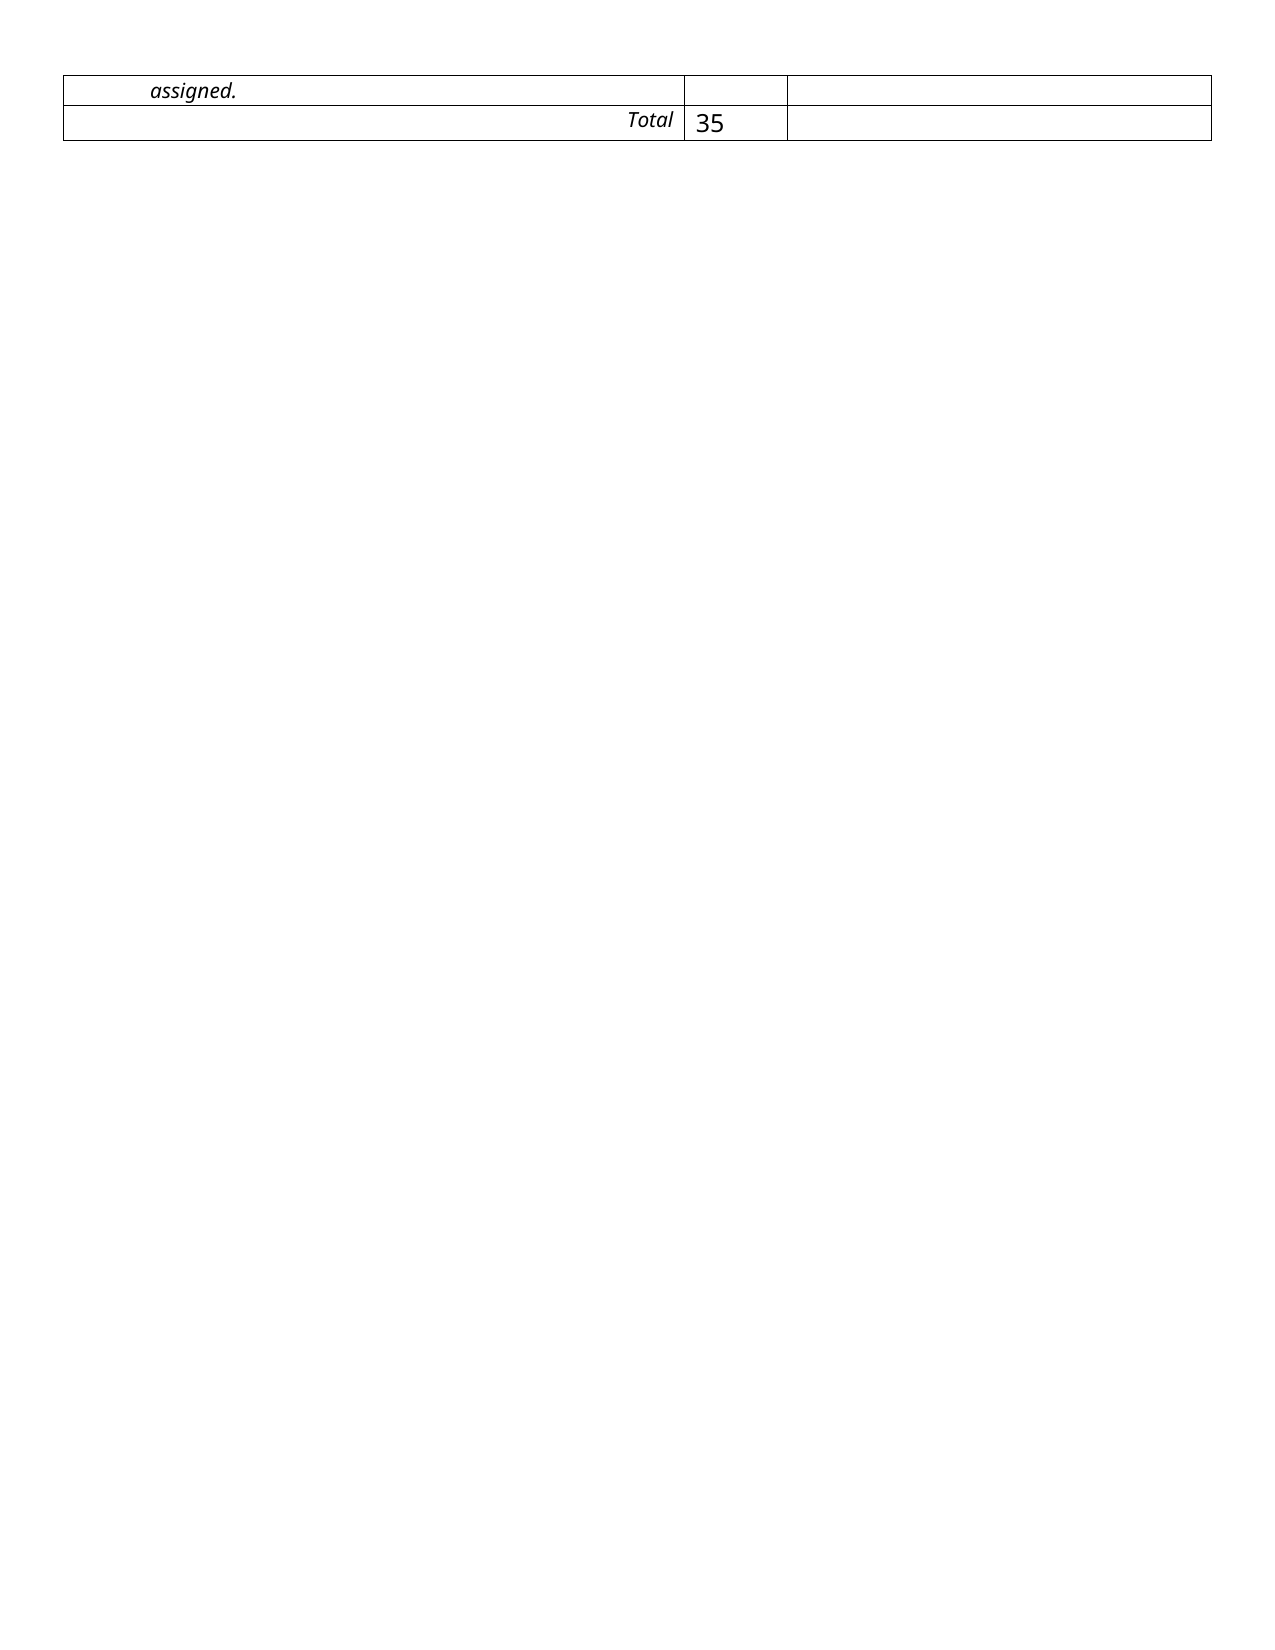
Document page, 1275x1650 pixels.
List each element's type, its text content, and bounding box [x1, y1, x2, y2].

table_cell 35 [685, 106, 787, 139]
table_cell [788, 76, 1211, 104]
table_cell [64, 76, 684, 104]
table_cell Total [64, 106, 684, 139]
table_cell 10 [685, 76, 787, 104]
table_cell [788, 106, 1211, 139]
